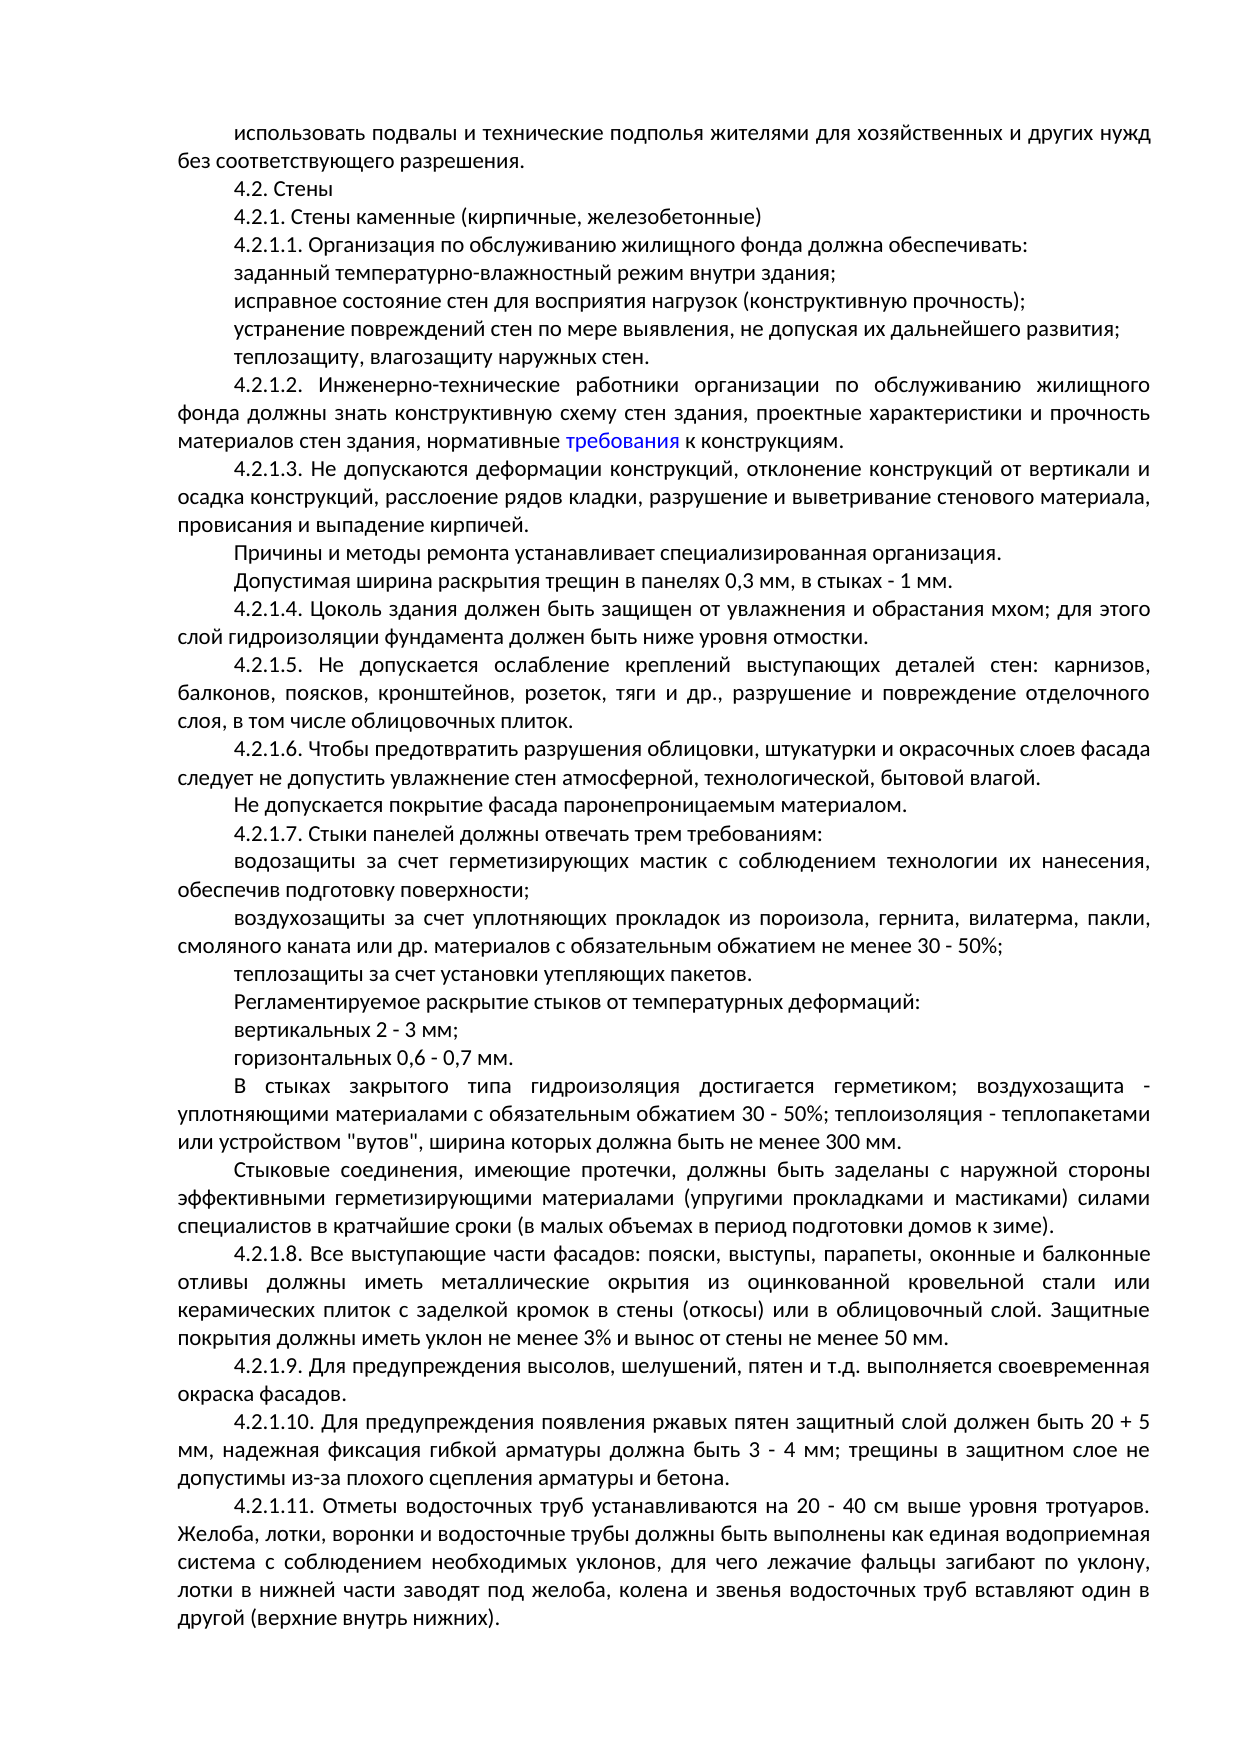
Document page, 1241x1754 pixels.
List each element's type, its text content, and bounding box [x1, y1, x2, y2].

text 4.2.1.3. Не допускаются деформации конструкций, отклонение конструкций от вертикали и осадка конструкций, расслоение рядов кладки, разрушение и выветривание стенового материала, провисания и выпадение кирпичей. [177, 454, 1152, 538]
text 4.2.1.11. Отметы водосточных труб устанавливаются на 20 - 40 см выше уровня тротуаров. Желоба, лотки, воронки и водосточные трубы должны быть выполнены как единая водоприемная система с соблюдением необходимых уклонов, для чего лежачие фальцы загибают по уклону, лотки в нижней части заводят под желоба, колена и звенья водосточных труб вставляют один в другой (верхние внутрь нижних). [177, 1491, 1152, 1631]
text горизонтальных 0,6 - 0,7 мм. [177, 1043, 1152, 1071]
text вертикальных 2 - 3 мм; [177, 1015, 1152, 1043]
text 4.2.1.4. Цоколь здания должен быть защищен от увлажнения и обрастания мхом; для этого слой гидроизоляции фундамента должен быть ниже уровня отмостки. [177, 594, 1152, 651]
text исправное состояние стен для восприятия нагрузок (конструктивную прочность); [177, 286, 1152, 314]
text Регламентируемое раскрытие стыков от температурных деформаций: [177, 987, 1152, 1015]
text использовать подвалы и технические подполья жителями для хозяйственных и других нужд без соответствующего разрешения. [177, 118, 1152, 174]
text Стыковые соединения, имеющие протечки, должны быть заделаны с наружной стороны эффективными герметизирующими материалами (упругими прокладками и мастиками) силами специалистов в кратчайшие сроки (в малых объемах в период подготовки домов к зиме). [177, 1155, 1152, 1239]
text Причины и методы ремонта устанавливает специализированная организация. [177, 538, 1152, 566]
text теплозащиты за счет установки утепляющих пакетов. [177, 959, 1152, 987]
text 4.2.1.2. Инженерно-технические работники организации по обслуживанию жилищного фонда должны знать конструктивную схему стен здания, проектные характеристики и прочность материалов стен здания, нормативные требования к конструкциям. [177, 370, 1152, 454]
text воздухозащиты за счет уплотняющих прокладок из пороизола, гернита, вилатерма, пакли, смоляного каната или др. материалов с обязательным обжатием не менее 30 - 50%; [177, 903, 1152, 959]
text 4.2.1.1. Организация по обслуживанию жилищного фонда должна обеспечивать: [177, 230, 1152, 258]
text Не допускается покрытие фасада паронепроницаемым материалом. [177, 791, 1152, 819]
text 4.2.1.5. Не допускается ослабление креплений выступающих деталей стен: карнизов, балконов, поясков, кронштейнов, розеток, тяги и др., разрушение и повреждение отделочного слоя, в том числе облицовочных плиток. [177, 651, 1152, 734]
text устранение повреждений стен по мере выявления, не допуская их дальнейшего развития; [177, 314, 1152, 342]
text 4.2.1.8. Все выступающие части фасадов: пояски, выступы, парапеты, оконные и балконные отливы должны иметь металлические окрытия из оцинкованной кровельной стали или керамических плиток с заделкой кромок в стены (откосы) или в облицовочный слой. Защитные покрытия должны иметь уклон не менее 3% и вынос от стены не менее 50 мм. [177, 1239, 1152, 1351]
text 4.2.1.6. Чтобы предотвратить разрушения облицовки, штукатурки и окрасочных слоев фасада следует не допустить увлажнение стен атмосферной, технологической, бытовой влагой. [177, 734, 1152, 791]
text теплозащиту, влагозащиту наружных стен. [177, 342, 1152, 370]
text Допустимая ширина раскрытия трещин в панелях 0,3 мм, в стыках - 1 мм. [177, 566, 1152, 594]
text водозащиты за счет герметизирующих мастик с соблюдением технологии их нанесения, обеспечив подготовку поверхности; [177, 847, 1152, 903]
text В стыках закрытого типа гидроизоляция достигается герметиком; воздухозащита - уплотняющими материалами с обязательным обжатием 30 - 50%; теплоизоляция - теплопакетами или устройством "вутов", ширина которых должна быть не менее 300 мм. [177, 1071, 1152, 1155]
text 4.2.1.7. Стыки панелей должны отвечать трем требованиям: [177, 819, 1152, 847]
text 4.2.1.10. Для предупреждения появления ржавых пятен защитный слой должен быть 20 + 5 мм, надежная фиксация гибкой арматуры должна быть 3 - 4 мм; трещины в защитном слое не допустимы из-за плохого сцепления арматуры и бетона. [177, 1407, 1152, 1491]
text 4.2.1.9. Для предупреждения высолов, шелушений, пятен и т.д. выполняется своевременная окраска фасадов. [177, 1351, 1152, 1407]
text заданный температурно-влажностный режим внутри здания; [177, 258, 1152, 286]
text 4.2.1. Стены каменные (кирпичные, железобетонные) [177, 202, 1152, 230]
text 4.2. Стены [177, 174, 1152, 202]
